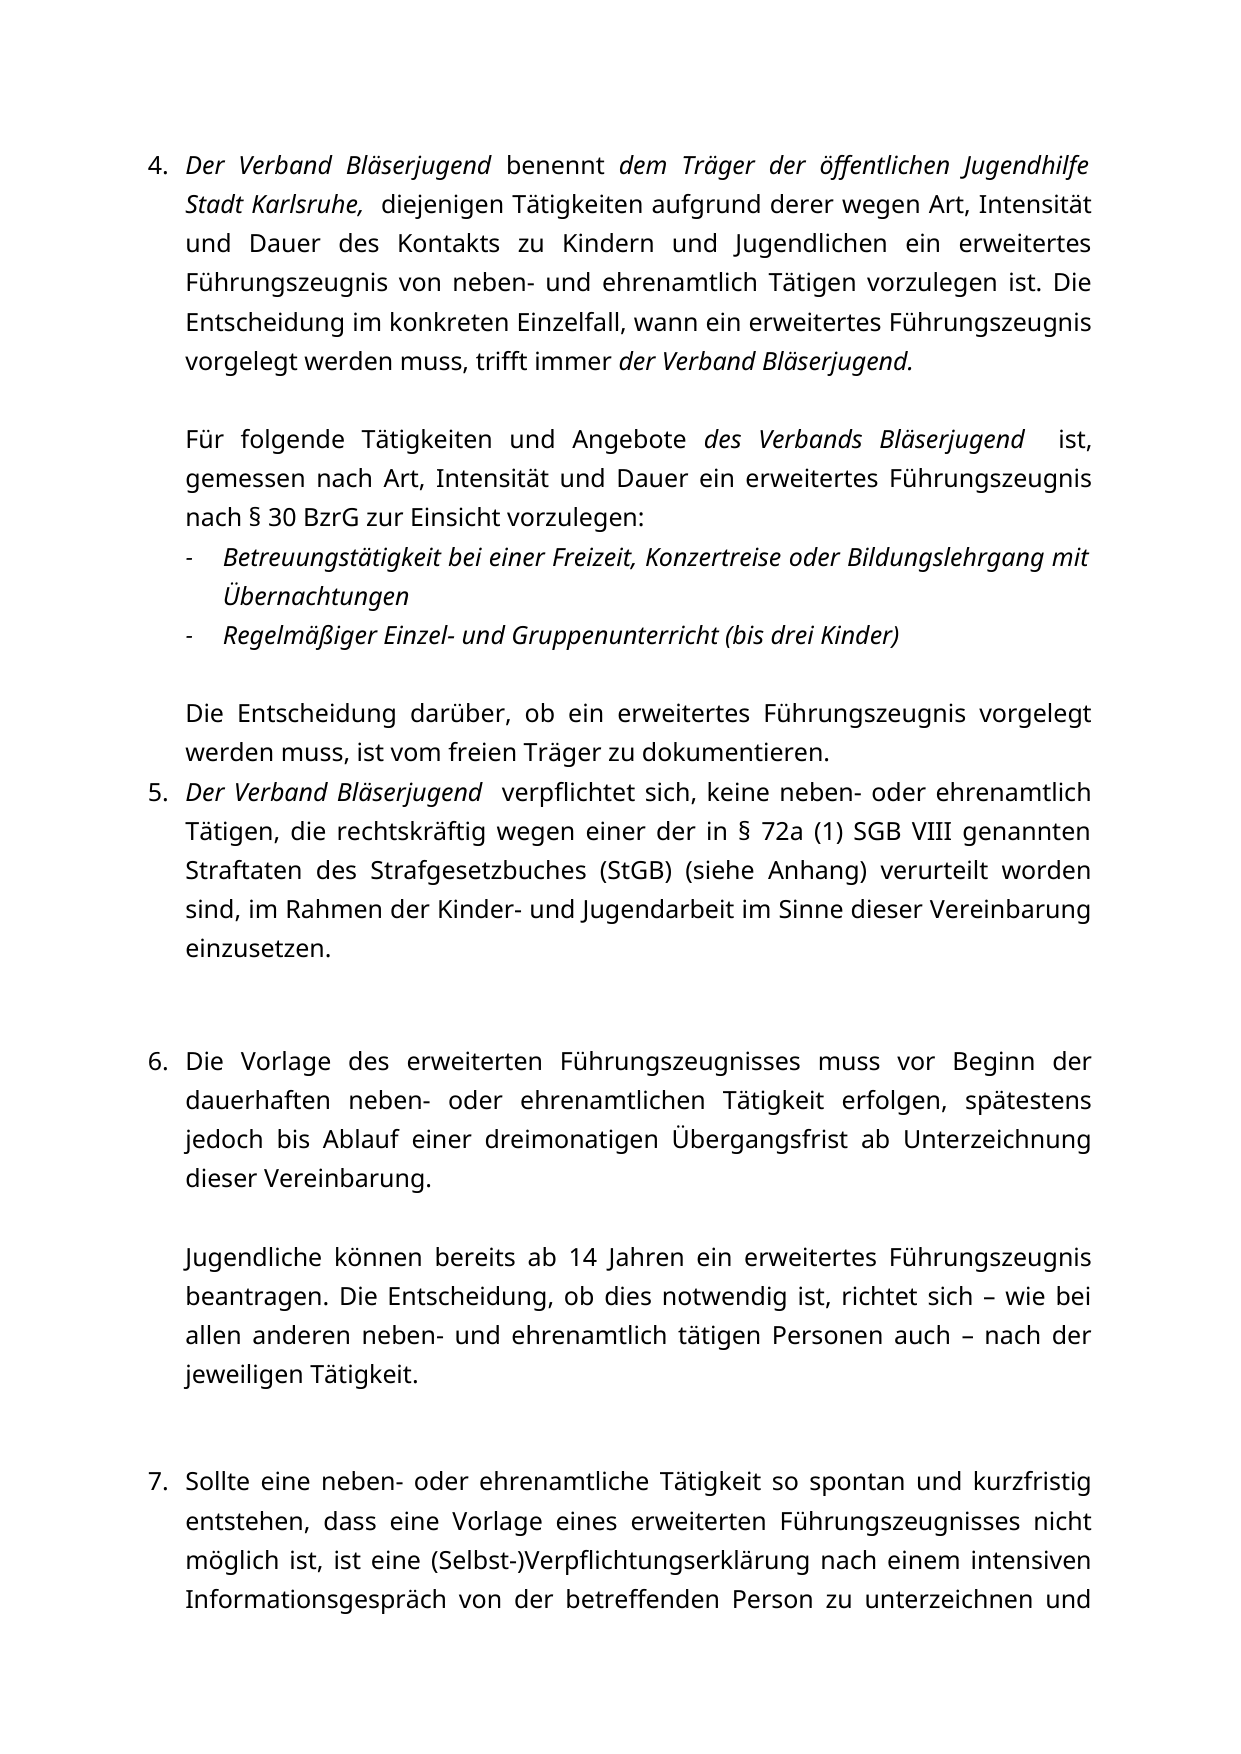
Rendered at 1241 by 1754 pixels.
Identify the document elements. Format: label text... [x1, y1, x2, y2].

list Regelmäßiger Einzel- und Gruppenunterricht (bis drei Kinder) [185, 618, 1093, 652]
list Die Entscheidung darüber, ob ein erweitertes Führungszeugnis vorgelegt werden muss, ist vom freien Träger zu dokumentieren. [185, 696, 1093, 769]
list Der Verband Bläserjugend benennt dem Träger der öffentlichen Jugendhilfe Stadt Karlsruhe, diejenigen Tätigkeiten aufgrund derer wegen Art, Intensität und Dauer des Kontakts zu Kindern und Jugendlichen ein erweitertes Führungszeugnis von neben- und ehrenamtlich Tätigen vorzulegen ist. Die Entscheidung im konkreten Einzelfall, wann ein erweitertes Führungszeugnis vorgelegt werden muss, trifft immer der Verband Bläserjugend. [148, 148, 1093, 377]
text Jugendliche können bereits ab 14 Jahren ein erweitertes Führungszeugnis beantragen. Die Entscheidung, ob dies notwendig ist, richtet sich – wie bei allen anderen neben- und ehrenamtlich tätigen Personen auch – nach der jeweiligen Tätigkeit. [185, 1239, 1093, 1391]
list Für folgende Tätigkeiten und Angebote des Verbands Bläserjugend ist, gemessen nach Art, Intensität und Dauer ein erweitertes Führungszeugnis nach § 30 BzrG zur Einsicht vorzulegen: [185, 422, 1093, 534]
list Der Verband Bläserjugend verpflichtet sich, keine neben- oder ehrenamtlich Tätigen, die rechtskräftig wegen einer der in § 72a (1) SGB VIII genannten Straftaten des Strafgesetzbuches (StGB) (siehe Anhang) verurteilt worden sind, im Rahmen der Kinder- und Jugendarbeit im Sinne dieser Vereinbarung einzusetzen. [148, 774, 1093, 965]
list Betreuungstätigkeit bei einer Freizeit, Konzertreise oder Bildungslehrgang mit Übernachtungen [185, 539, 1093, 612]
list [148, 1464, 1093, 1616]
list Die Vorlage des erweiterten Führungszeugnisses muss vor Beginn der dauerhaften neben- oder ehrenamtlichen Tätigkeit erfolgen, spätestens jedoch bis Ablauf einer dreimonatigen Übergangsfrist ab Unterzeichnung dieser Vereinbarung. [148, 1043, 1093, 1195]
